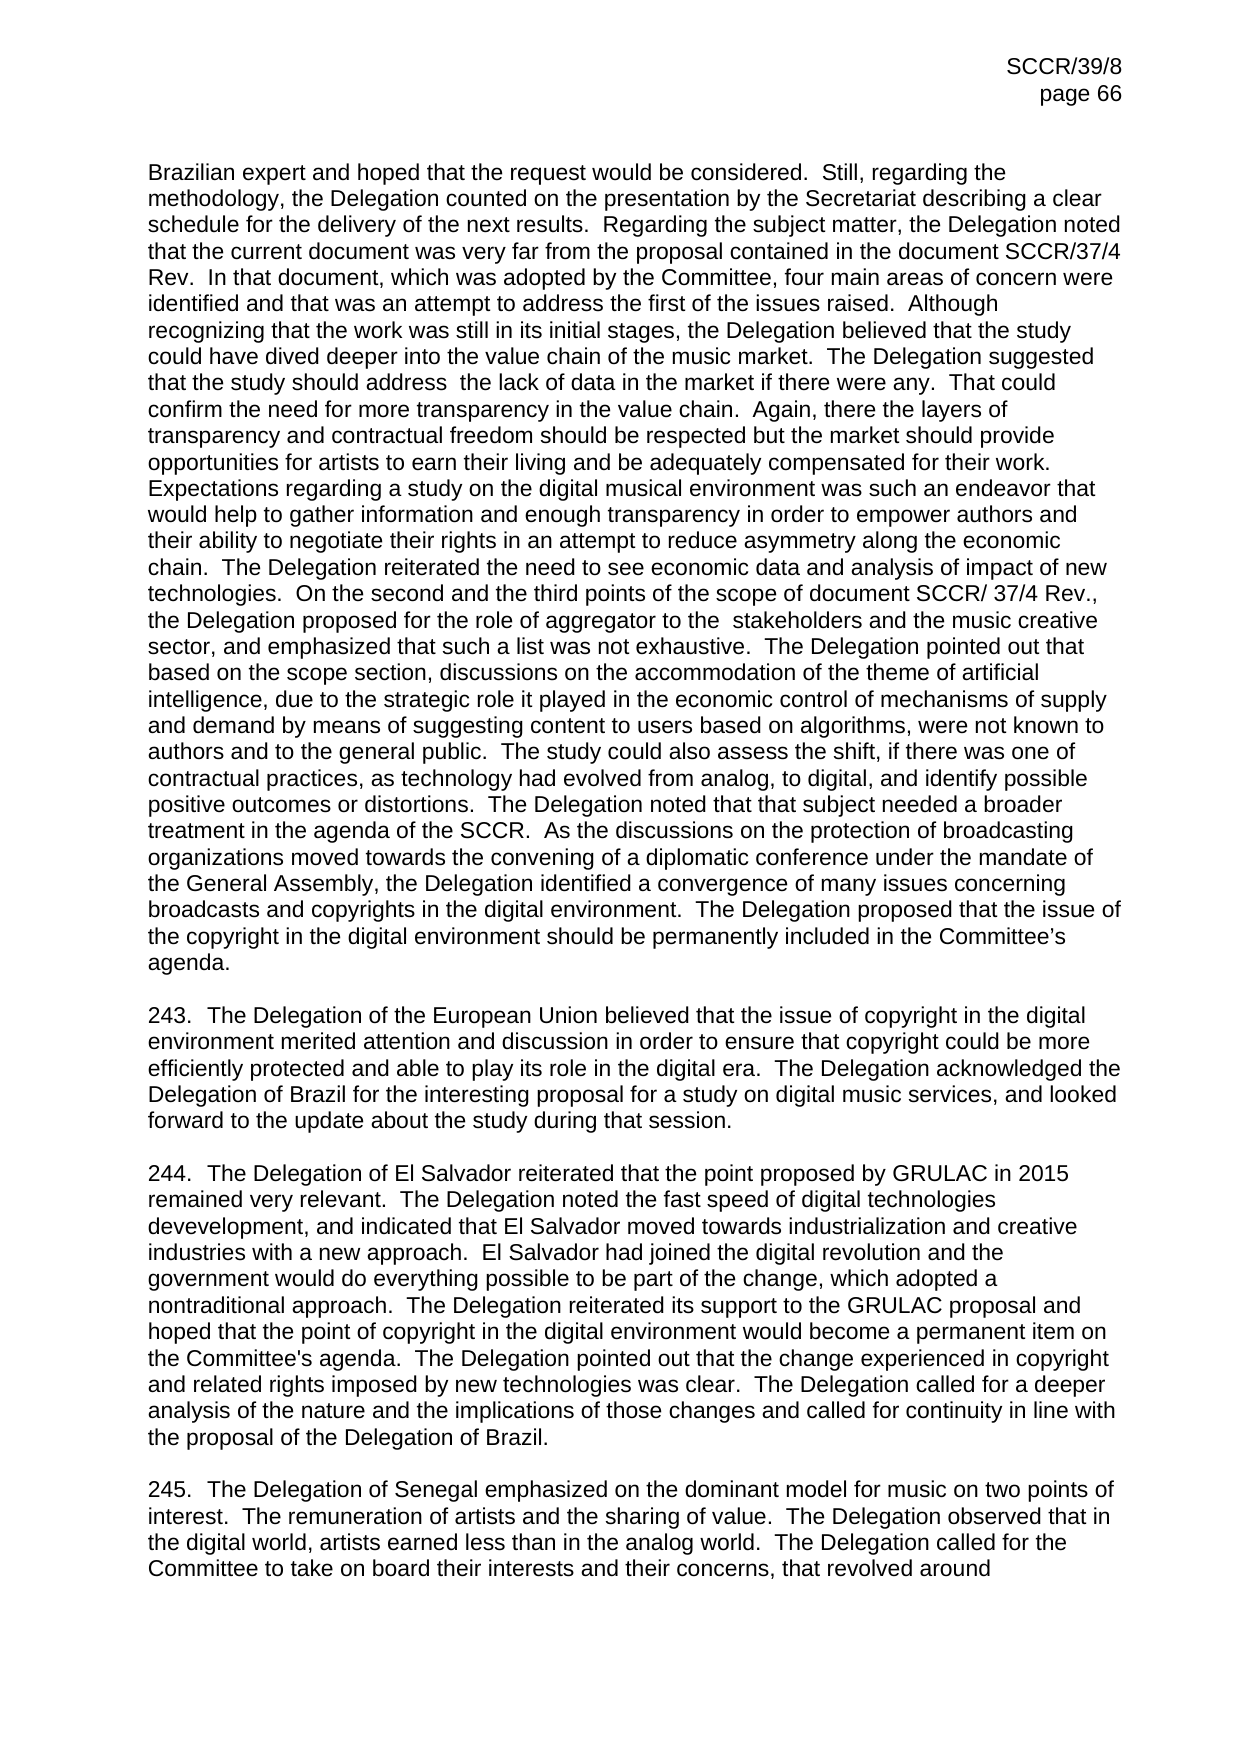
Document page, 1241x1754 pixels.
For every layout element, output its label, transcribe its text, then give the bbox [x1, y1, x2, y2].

list The Delegation of El Salvador reiterated that the point proposed by GRULAC in 2015 remained very relevant. The Delegation noted the fast speed of digital technologies devevelopment, and indicated that El Salvador moved towards industrialization and creative industries with a new approach. El Salvador had joined the digital revolution and the government would do everything possible to be part of the change, which adopted a nontraditional approach. The Delegation reiterated its support to the GRULAC proposal and hoped that the point of copyright in the digital environment would become a permanent item on the Committee's agenda. The Delegation pointed out that the change experienced in copyright and related rights imposed by new technologies was clear. The Delegation called for a deeper analysis of the nature and the implications of those changes and called for continuity in line with the proposal of the Delegation of Brazil. [148, 1160, 1122, 1450]
list The Delegation of the European Union believed that the issue of copyright in the digital environment merited attention and discussion in order to ensure that copyright could be more efficiently protected and able to play its role in the digital era. The Delegation acknowledged the Delegation of Brazil for the interesting proposal for a study on digital music services, and looked forward to the update about the study during that session. [148, 1002, 1122, 1134]
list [148, 1476, 1122, 1582]
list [148, 158, 1122, 976]
